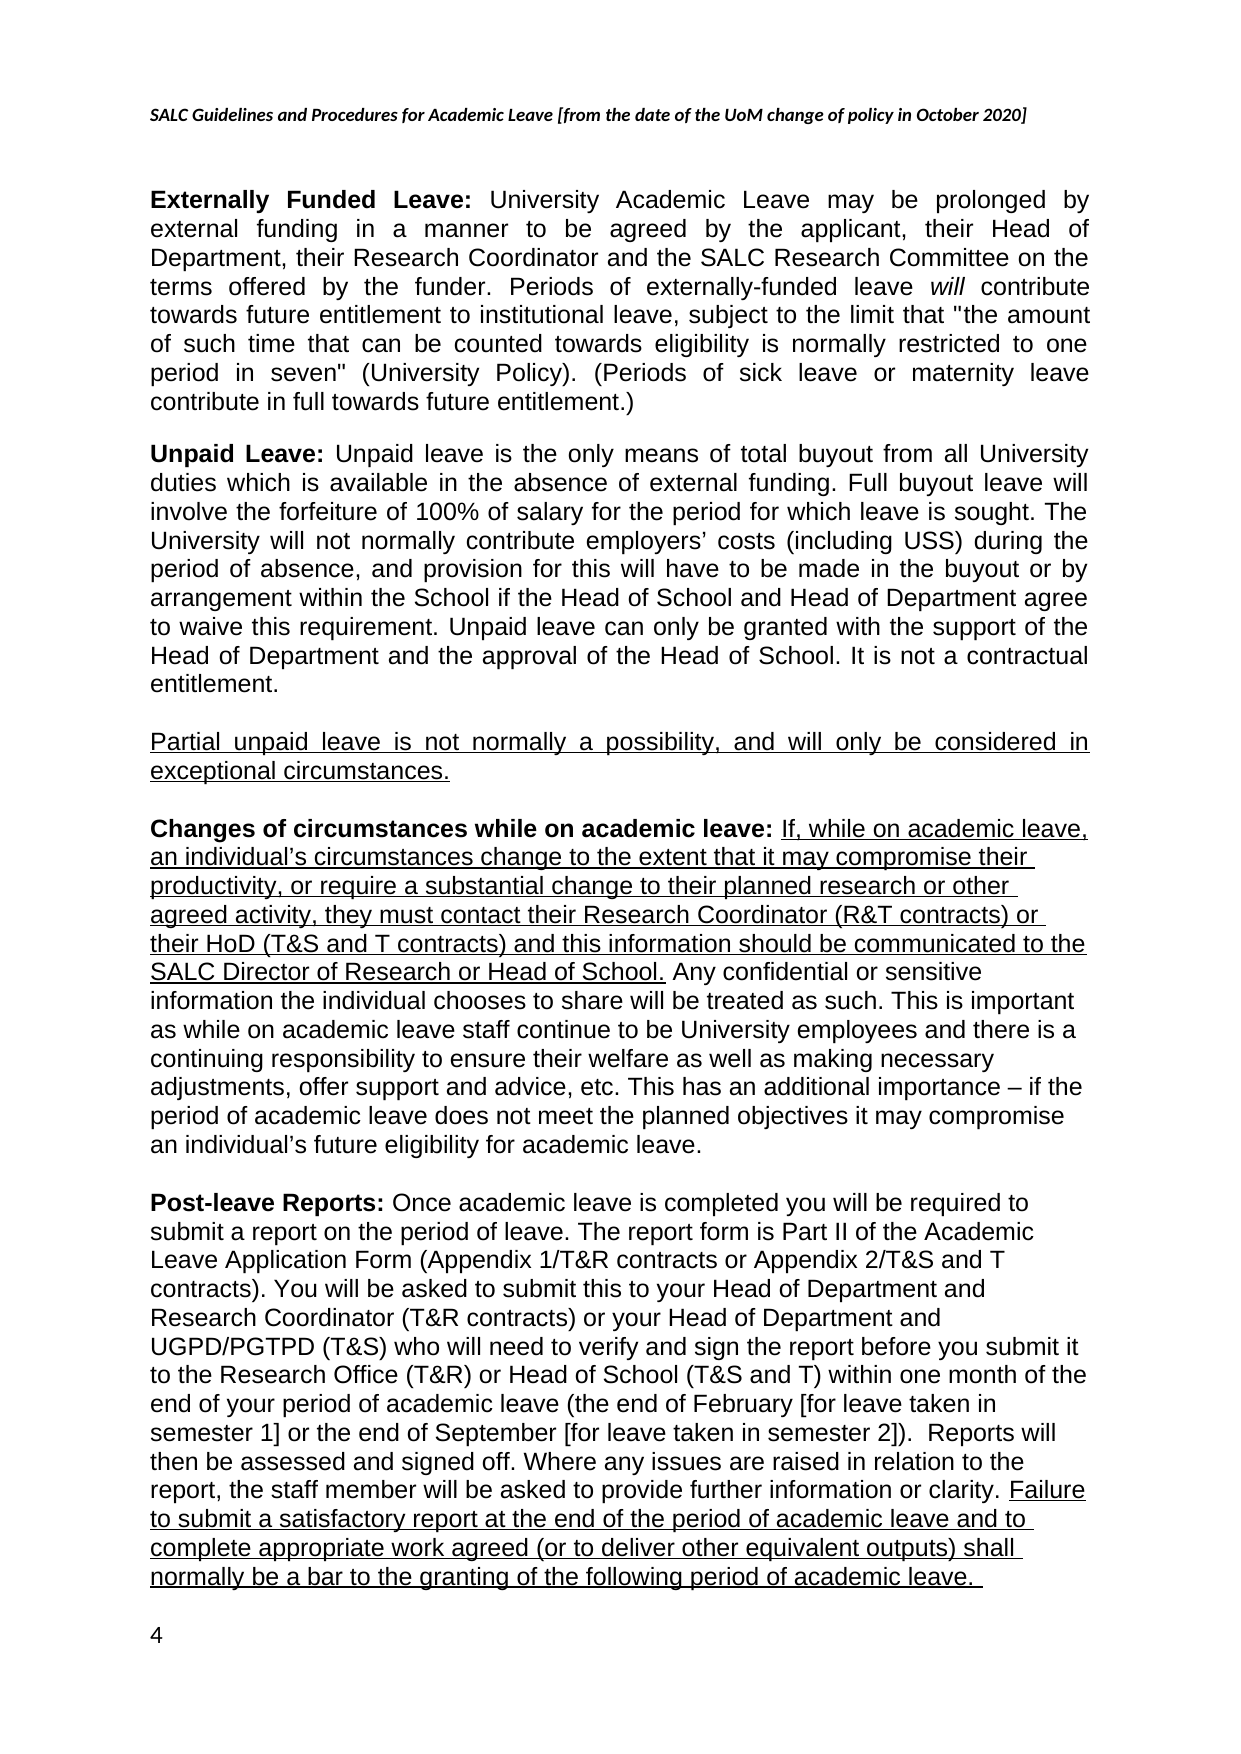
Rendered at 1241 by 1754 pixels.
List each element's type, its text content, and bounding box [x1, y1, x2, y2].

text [150, 1188, 1090, 1590]
text Partial unpaid leave is not normally a possibility, and will only be considered in exceptional circumstances. [150, 753, 1090, 784]
text Unpaid Leave: Unpaid leave is the only means of total buyout from all University duties which is available in the absence of external funding. Full buyout leave will involve the forfeiture of 100% of salary for the period for which leave is sought. The University will not normally contribute employers’ costs (including USS) during the period of absence, and provision for this will have to be made in the buyout or by arrangement within the School if the Head of School and Head of Department agree to waive this requirement. Unpaid leave can only be granted with the support of the Head of Department and the approval of the Head of School. It is not a contractual entitlement. [150, 439, 1090, 698]
text Changes of circumstances while on academic leave: If, while on academic leave, an individual’s circumstances change to the extent that it may compromise their productivity, or require a substantial change to their planned research or other agreed activity, they must contact their Research Coordinator (R&T contracts) or their HoD (T&S and T contracts) and this information should be communicated to the SALC Director of Research or Head of School. Any confidential or sensitive information the individual chooses to share will be treated as such. This is important as while on academic leave staff continue to be University employees and there is a continuing responsibility to ensure their welfare as well as making necessary adjustments, offer support and advice, etc. This has an additional importance – if the period of academic leave does not meet the planned objectives it may compromise an individual’s future eligibility for academic leave. [150, 814, 1090, 1159]
text Partial unpaid leave is not normally a possibility, and will only be considered in exceptional circumstances. [150, 727, 1090, 752]
text Externally Funded Leave: University Academic Leave may be prolonged by external funding in a manner to be agreed by the applicant, their Head of Department, their Research Coordinator and the SALC Research Committee on the terms offered by the funder. Periods of externally-funded leave will contribute towards future entitlement to institutional leave, subject to the limit that "the amount of such time that can be counted towards eligibility is normally restricted to one period in seven" (University Policy). (Periods of sick leave or maternity leave contribute in full towards future entitlement.) [150, 186, 1090, 416]
